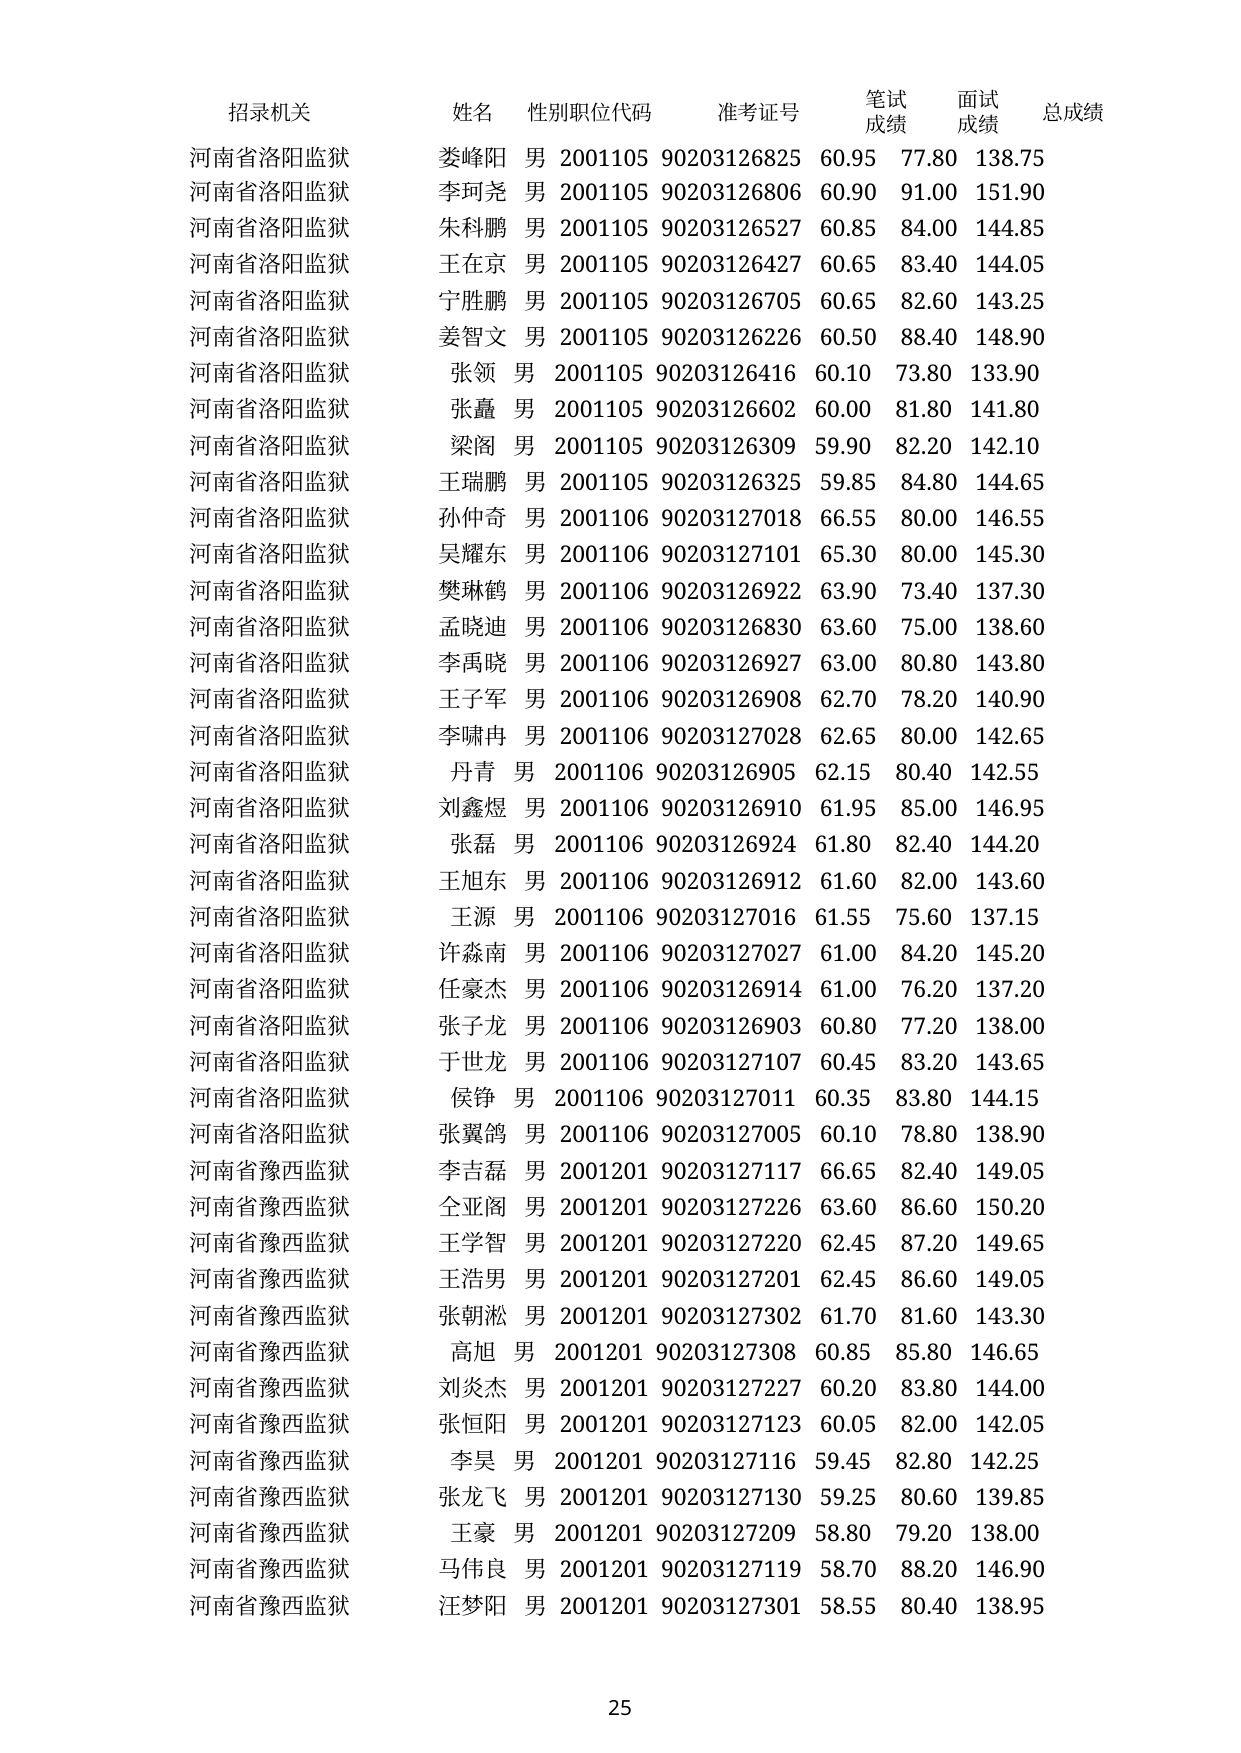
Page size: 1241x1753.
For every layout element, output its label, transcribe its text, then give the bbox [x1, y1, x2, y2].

text 张朝淞 男 2001201 90203127302 61.70 81.60 143.30 [438, 1295, 1211, 1331]
text 成绩 [865, 112, 938, 137]
text 河南省洛阳监狱 [189, 461, 385, 498]
text 刘鑫煜 男 2001106 90203126910 61.95 85.00 146.95 [438, 788, 1211, 824]
text 河南省豫西监狱 [189, 1513, 385, 1549]
text 王旭东 男 2001106 90203126912 61.60 82.00 143.60 [438, 860, 1211, 896]
text 王学智 男 2001201 90203127220 62.45 87.20 149.65 [438, 1223, 1211, 1259]
text 河南省洛阳监狱 [189, 643, 385, 679]
text 河南省洛阳监狱 [189, 534, 385, 570]
text 河南省洛阳监狱 [189, 606, 385, 643]
text 张龙飞 男 2001201 90203127130 59.25 80.60 139.85 [438, 1476, 1211, 1513]
text 张磊 男 2001106 90203126924 61.80 82.40 144.20 [450, 824, 1211, 860]
text 河南省洛阳监狱 [189, 244, 385, 280]
text 任豪杰 男 2001106 90203126914 61.00 76.20 137.20 [438, 969, 1211, 1005]
text 河南省豫西监狱 [189, 1223, 385, 1259]
text 张子龙 男 2001106 90203126903 60.80 77.20 138.00 [438, 1005, 1211, 1041]
text 许淼南 男 2001106 90203127027 61.00 84.20 145.20 [438, 933, 1211, 969]
text 河南省洛阳监狱 [189, 788, 385, 824]
text 王豪 男 2001201 90203127209 58.80 79.20 138.00 [450, 1513, 1211, 1549]
text 河南省洛阳监狱 [189, 860, 385, 896]
text 河南省洛阳监狱 [189, 148, 385, 171]
text 张领 男 2001105 90203126416 60.10 73.80 133.90 [450, 353, 1211, 389]
text 成绩 [957, 112, 1030, 137]
text 河南省洛阳监狱 [189, 715, 385, 751]
text 河南省洛阳监狱 [189, 498, 385, 534]
text 河南省豫西监狱 [189, 1259, 385, 1295]
text 王子军 男 2001106 90203126908 62.70 78.20 140.90 [438, 679, 1211, 715]
text 李禹晓 男 2001106 90203126927 63.00 80.80 143.80 [438, 643, 1211, 679]
text 孟晓迪 男 2001106 90203126830 63.60 75.00 138.60 [438, 606, 1211, 643]
text 河南省洛阳监狱 [189, 1005, 385, 1041]
text 河南省洛阳监狱 [189, 316, 385, 353]
text 河南省洛阳监狱 [189, 208, 385, 244]
text 丹青 男 2001106 90203126905 62.15 80.40 142.55 [450, 751, 1211, 788]
text 汪梦阳 男 2001201 90203127301 58.55 80.40 138.95 [438, 1585, 1211, 1621]
text 河南省豫西监狱 [189, 1186, 385, 1223]
text 河南省豫西监狱 [189, 1295, 385, 1331]
text 李吉磊 男 2001201 90203127117 66.65 82.40 149.05 [438, 1150, 1211, 1186]
text 河南省洛阳监狱 [189, 933, 385, 969]
text 招录机关 [228, 104, 343, 125]
text 河南省洛阳监狱 [189, 353, 385, 389]
text 准考证号 [717, 104, 832, 125]
text 高旭 男 2001201 90203127308 60.85 85.80 146.65 [450, 1331, 1211, 1368]
text 河南省洛阳监狱 [189, 389, 385, 425]
text 河南省洛阳监狱 [189, 280, 385, 316]
text 姜智文 男 2001105 90203126226 60.50 88.40 148.90 [438, 316, 1211, 353]
text 河南省洛阳监狱 [189, 751, 385, 788]
text 河南省豫西监狱 [189, 1331, 385, 1368]
text 吴耀东 男 2001106 90203127101 65.30 80.00 145.30 [438, 534, 1211, 570]
text 王瑞鹏 男 2001105 90203126325 59.85 84.80 144.65 [438, 461, 1211, 498]
text 李啸冉 男 2001106 90203127028 62.65 80.00 142.65 [438, 715, 1211, 751]
text 河南省洛阳监狱 [189, 171, 385, 208]
text 姓名 [452, 104, 525, 125]
text 河南省洛阳监狱 [189, 425, 385, 461]
text 张恒阳 男 2001201 90203127123 60.05 82.00 142.05 [438, 1404, 1211, 1440]
text 于世龙 男 2001106 90203127107 60.45 83.20 143.65 [438, 1041, 1211, 1078]
text 河南省洛阳监狱 [189, 1041, 385, 1078]
text 王源 男 2001106 90203127016 61.55 75.60 137.15 [450, 896, 1211, 933]
text 王浩男 男 2001201 90203127201 62.45 86.60 149.05 [438, 1259, 1211, 1295]
text 总成绩 [1042, 104, 1136, 125]
text 河南省洛阳监狱 [189, 969, 385, 1005]
text 侯铮 男 2001106 90203127011 60.35 83.80 144.15 [450, 1078, 1211, 1114]
text 河南省洛阳监狱 [189, 1078, 385, 1114]
text 河南省豫西监狱 [189, 1585, 385, 1621]
text 宁胜鹏 男 2001105 90203126705 60.65 82.60 143.25 [438, 280, 1211, 316]
text 河南省豫西监狱 [189, 1549, 385, 1585]
text 河南省豫西监狱 [189, 1476, 385, 1513]
text 25 [608, 1698, 662, 1720]
text 河南省洛阳监狱 [189, 1114, 385, 1150]
text 笔试 [865, 91, 938, 112]
text 李昊 男 2001201 90203127116 59.45 82.80 142.25 [450, 1440, 1211, 1476]
text 梁阁 男 2001105 90203126309 59.90 82.20 142.10 [450, 425, 1211, 461]
text 樊琳鹤 男 2001106 90203126922 63.90 73.40 137.30 [438, 570, 1211, 606]
text 河南省洛阳监狱 [189, 824, 385, 860]
text 张矗 男 2001105 90203126602 60.00 81.80 141.80 [450, 389, 1211, 425]
text 河南省洛阳监狱 [189, 896, 385, 933]
text 河南省豫西监狱 [189, 1440, 385, 1476]
text 张翼鸽 男 2001106 90203127005 60.10 78.80 138.90 [438, 1114, 1211, 1150]
text 河南省豫西监狱 [189, 1150, 385, 1186]
text 河南省豫西监狱 [189, 1404, 385, 1440]
text 娄峰阳 男 2001105 90203126825 60.95 77.80 138.75 [438, 148, 1211, 171]
text 河南省豫西监狱 [189, 1368, 385, 1404]
text 朱科鹏 男 2001105 90203126527 60.85 84.00 144.85 [438, 208, 1211, 244]
text 王在京 男 2001105 90203126427 60.65 83.40 144.05 [438, 244, 1211, 280]
text 孙仲奇 男 2001106 90203127018 66.55 80.00 146.55 [438, 498, 1211, 534]
text 李珂尧 男 2001105 90203126806 60.90 91.00 151.90 [438, 171, 1211, 208]
text 性别职位代码 [527, 104, 702, 125]
text 河南省洛阳监狱 [189, 570, 385, 606]
text 刘炎杰 男 2001201 90203127227 60.20 83.80 144.00 [438, 1368, 1211, 1404]
text 河南省洛阳监狱 [189, 679, 385, 715]
text 面试 [957, 91, 1030, 112]
text 马伟良 男 2001201 90203127119 58.70 88.20 146.90 [438, 1549, 1211, 1585]
text 仝亚阁 男 2001201 90203127226 63.60 86.60 150.20 [438, 1186, 1211, 1223]
